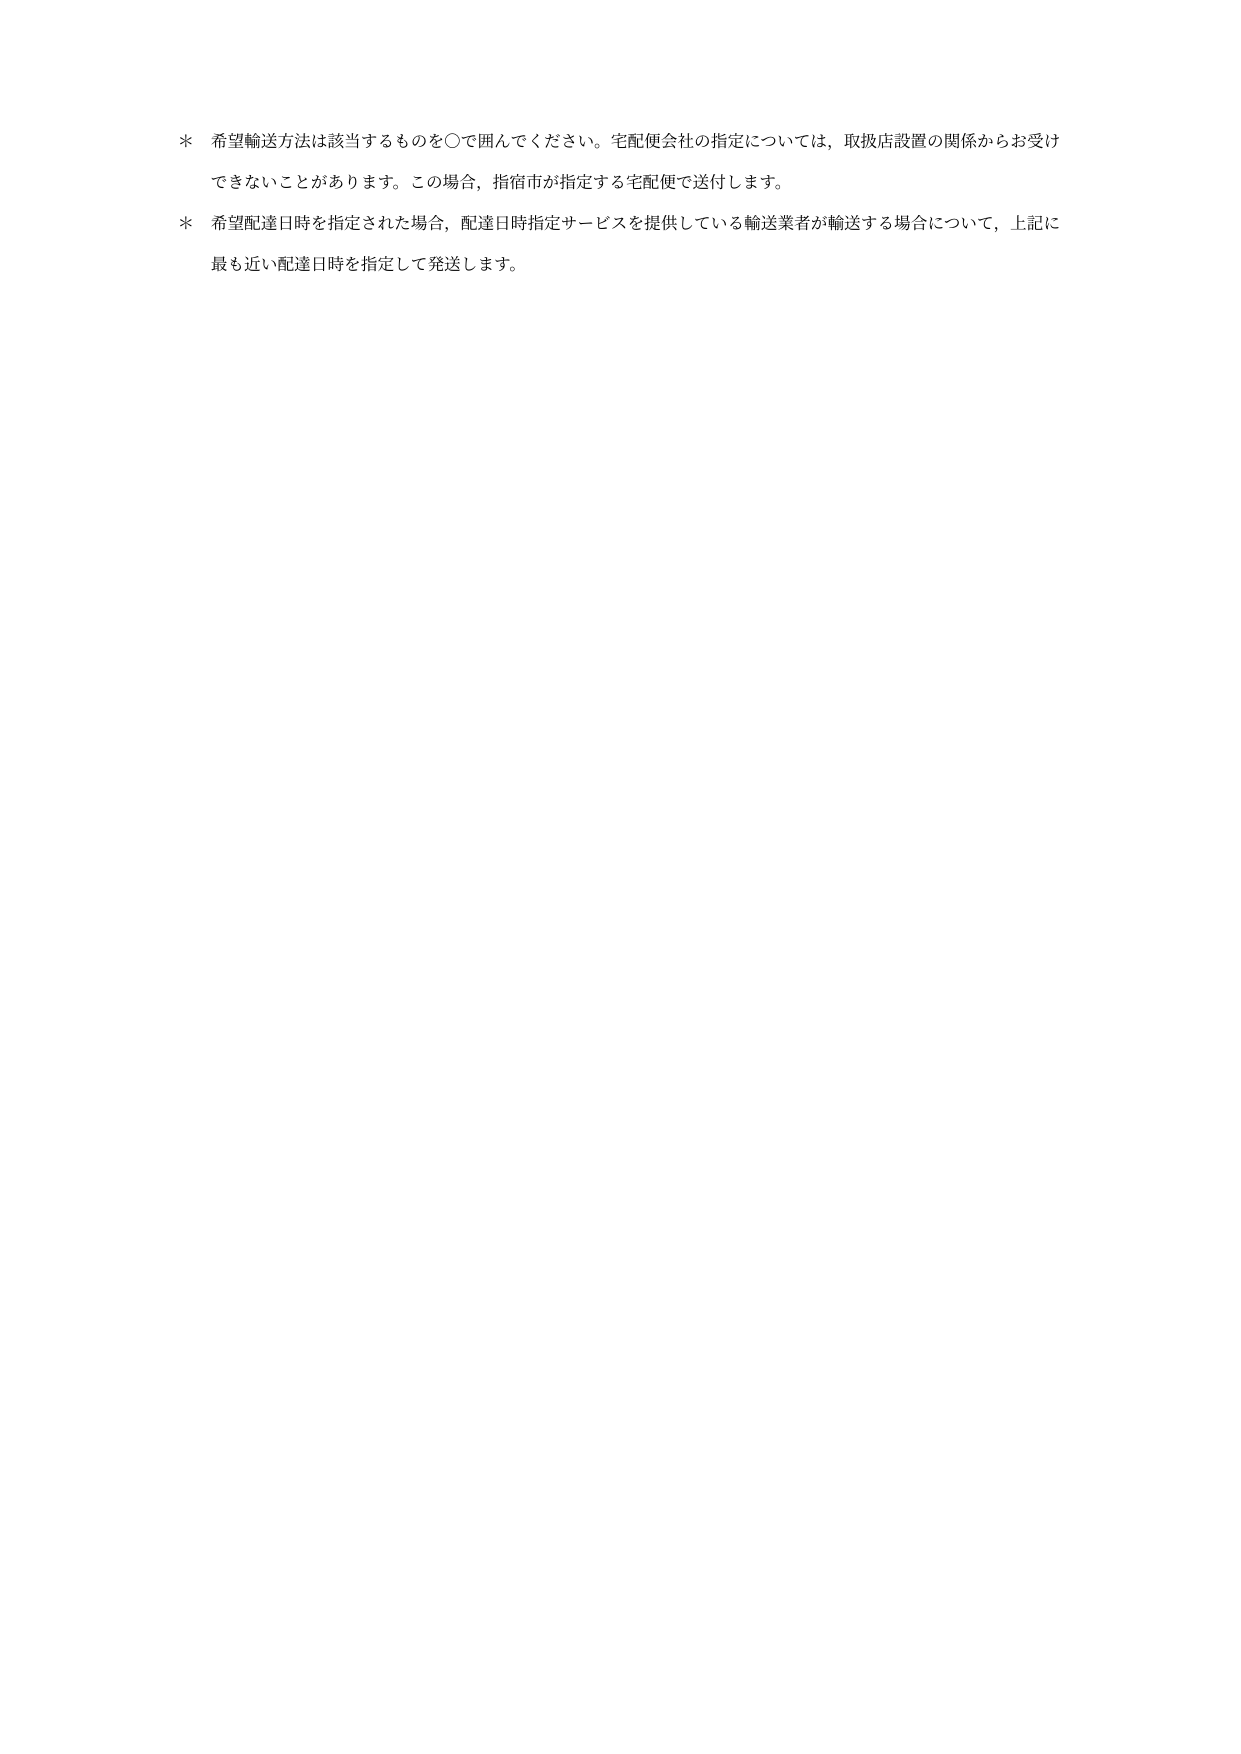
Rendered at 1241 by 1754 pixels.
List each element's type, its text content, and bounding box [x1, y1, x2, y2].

text ＊ 希望配達日時を指定された場合，配達日時指定サービスを提供している輸送業者が輸送する場合について，上記に最も近い配達日時を指定して発送します。 [177, 201, 1063, 283]
text ＊ 希望輸送方法は該当するものを○で囲んでください。宅配便会社の指定については，取扱店設置の関係からお受けできないことがあります。この場合，指宿市が指定する宅配便で送付します。 [177, 119, 1063, 201]
